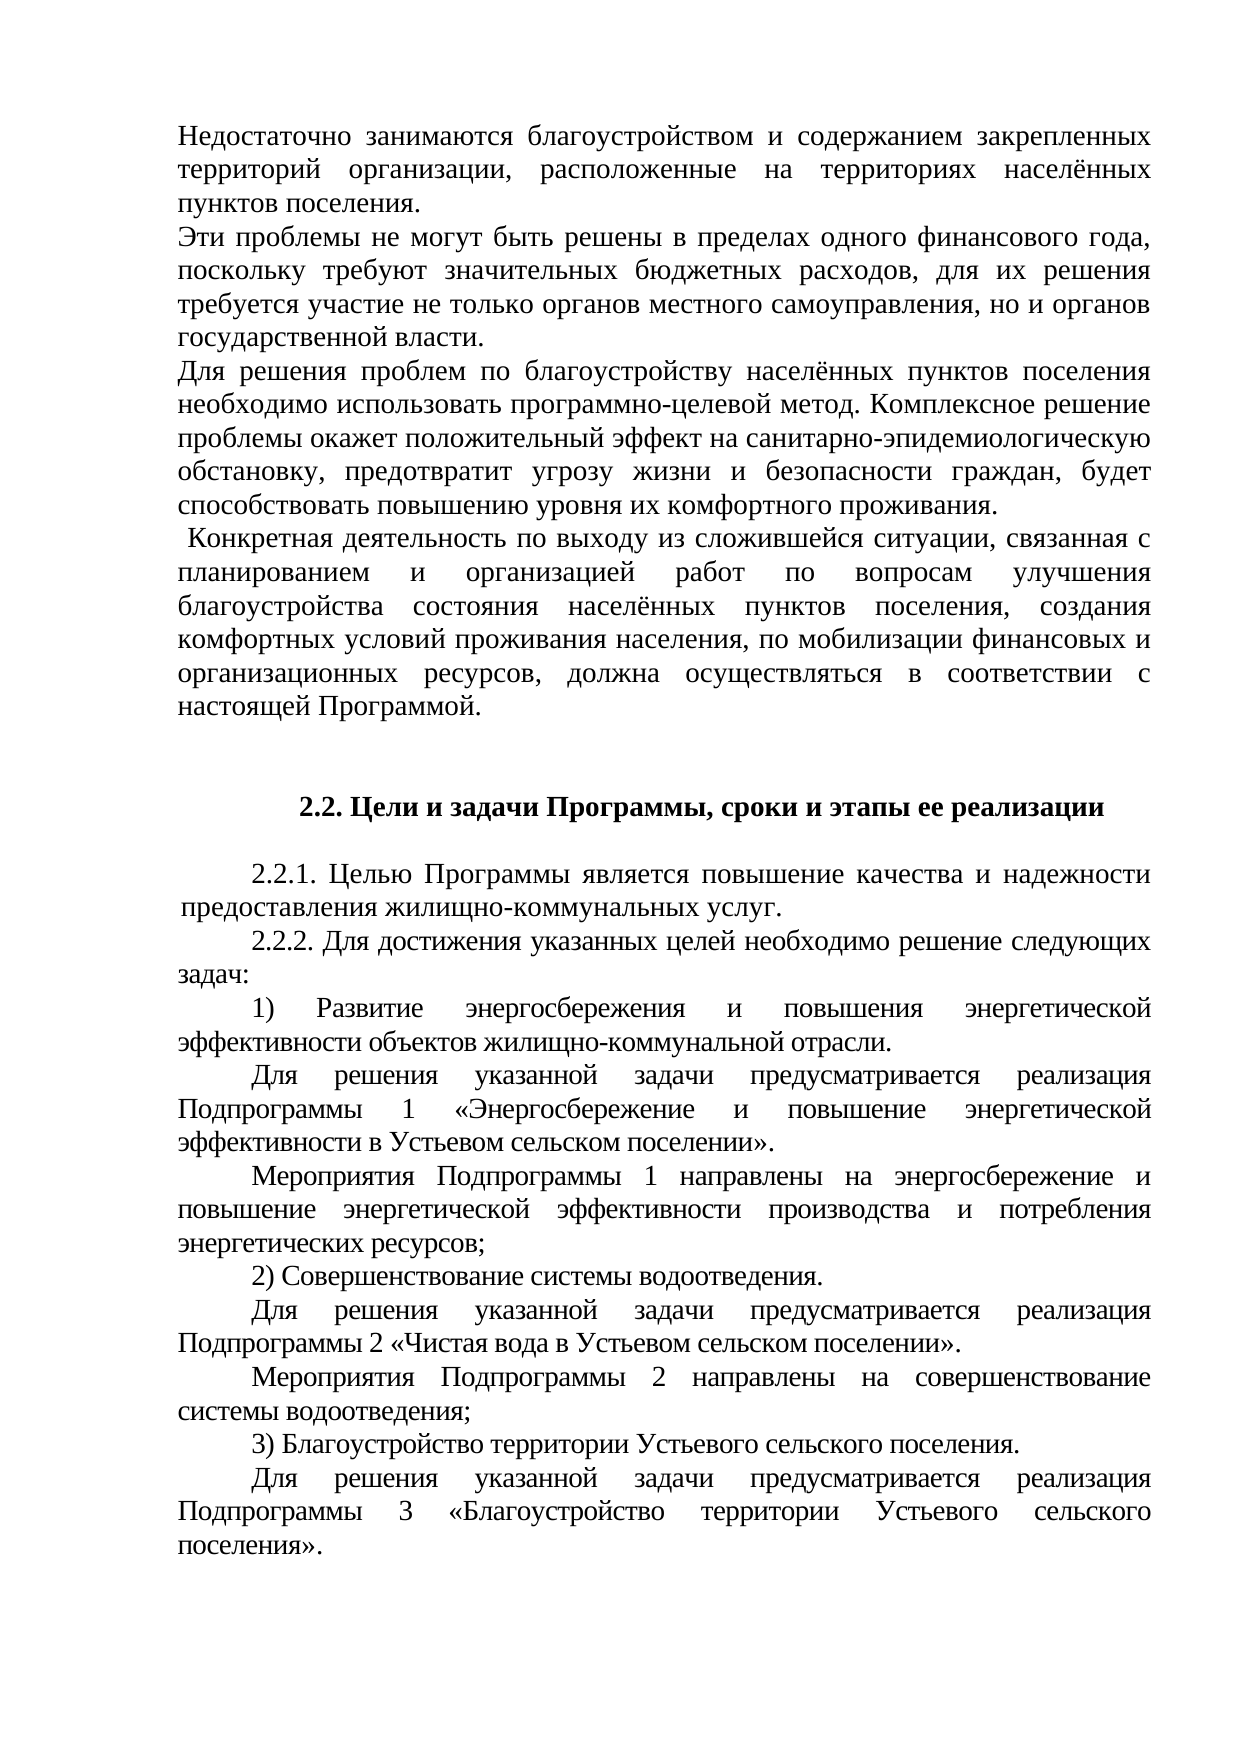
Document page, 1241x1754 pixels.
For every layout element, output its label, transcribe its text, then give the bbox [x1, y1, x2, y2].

text 2) Совершенствование системы водоотведения. [177, 1258, 1152, 1292]
text Эти проблемы не могут быть решены в пределах одного финансового года, поскольку требуют значительных бюджетных расходов, для их решения требуется участие не только органов местного самоуправления, но и органов государственной власти. [177, 219, 1152, 353]
text 3) Благоустройство территории Устьевого сельского поселения. [177, 1426, 1152, 1460]
text Мероприятия Подпрограммы 2 направлены на совершенствование системы водоотведения; [177, 1359, 1152, 1426]
text Для решения указанной задачи предусматривается реализация Подпрограммы 1 «Энергосбережение и повышение энергетической эффективности в Устьевом сельском поселении». [177, 1057, 1152, 1158]
text Для решения проблем по благоустройству населённых пунктов поселения необходимо использовать программно-целевой метод. Комплексное решение проблемы окажет положительный эффект на санитарно-эпидемиологическую обстановку, предотвратит угрозу жизни и безопасности граждан, будет способствовать повышению уровня их комфортного проживания. [177, 353, 1152, 521]
text 2.2.1. Целью Программы является повышение качества и надежности предоставления жилищно-коммунальных услуг. [181, 856, 1152, 923]
text 2.2.2. Для достижения указанных целей необходимо решение следующих задач: [177, 923, 1152, 990]
text Для решения указанной задачи предусматривается реализация Подпрограммы 2 «Чистая вода в Устьевом сельском поселении». [177, 1292, 1152, 1359]
text 1) Развитие энергосбережения и повышения энергетической эффективности объектов жилищно-коммунальной отрасли. [177, 990, 1152, 1057]
list 2.2. Цели и задачи Программы, сроки и этапы ее реализации [252, 789, 1152, 822]
text Мероприятия Подпрограммы 1 направлены на энергосбережение и повышение энергетической эффективности производства и потребления энергетических ресурсов; [177, 1158, 1152, 1258]
text Для решения указанной задачи предусматривается реализация Подпрограммы 3 «Благоустройство территории Устьевого сельского поселения». [177, 1460, 1152, 1560]
text Конкретная деятельность по выходу из сложившейся ситуации, связанная с планированием и организацией работ по вопросам улучшения благоустройства состояния населённых пунктов поселения, создания комфортных условий проживания населения, по мобилизации финансовых и организационных ресурсов, должна осуществляться в соответствии с настоящей Программой. [177, 521, 1152, 722]
text Недостаточно занимаются благоустройством и содержанием закрепленных территорий организации, расположенные на территориях населённых пунктов поселения. [177, 118, 1152, 219]
